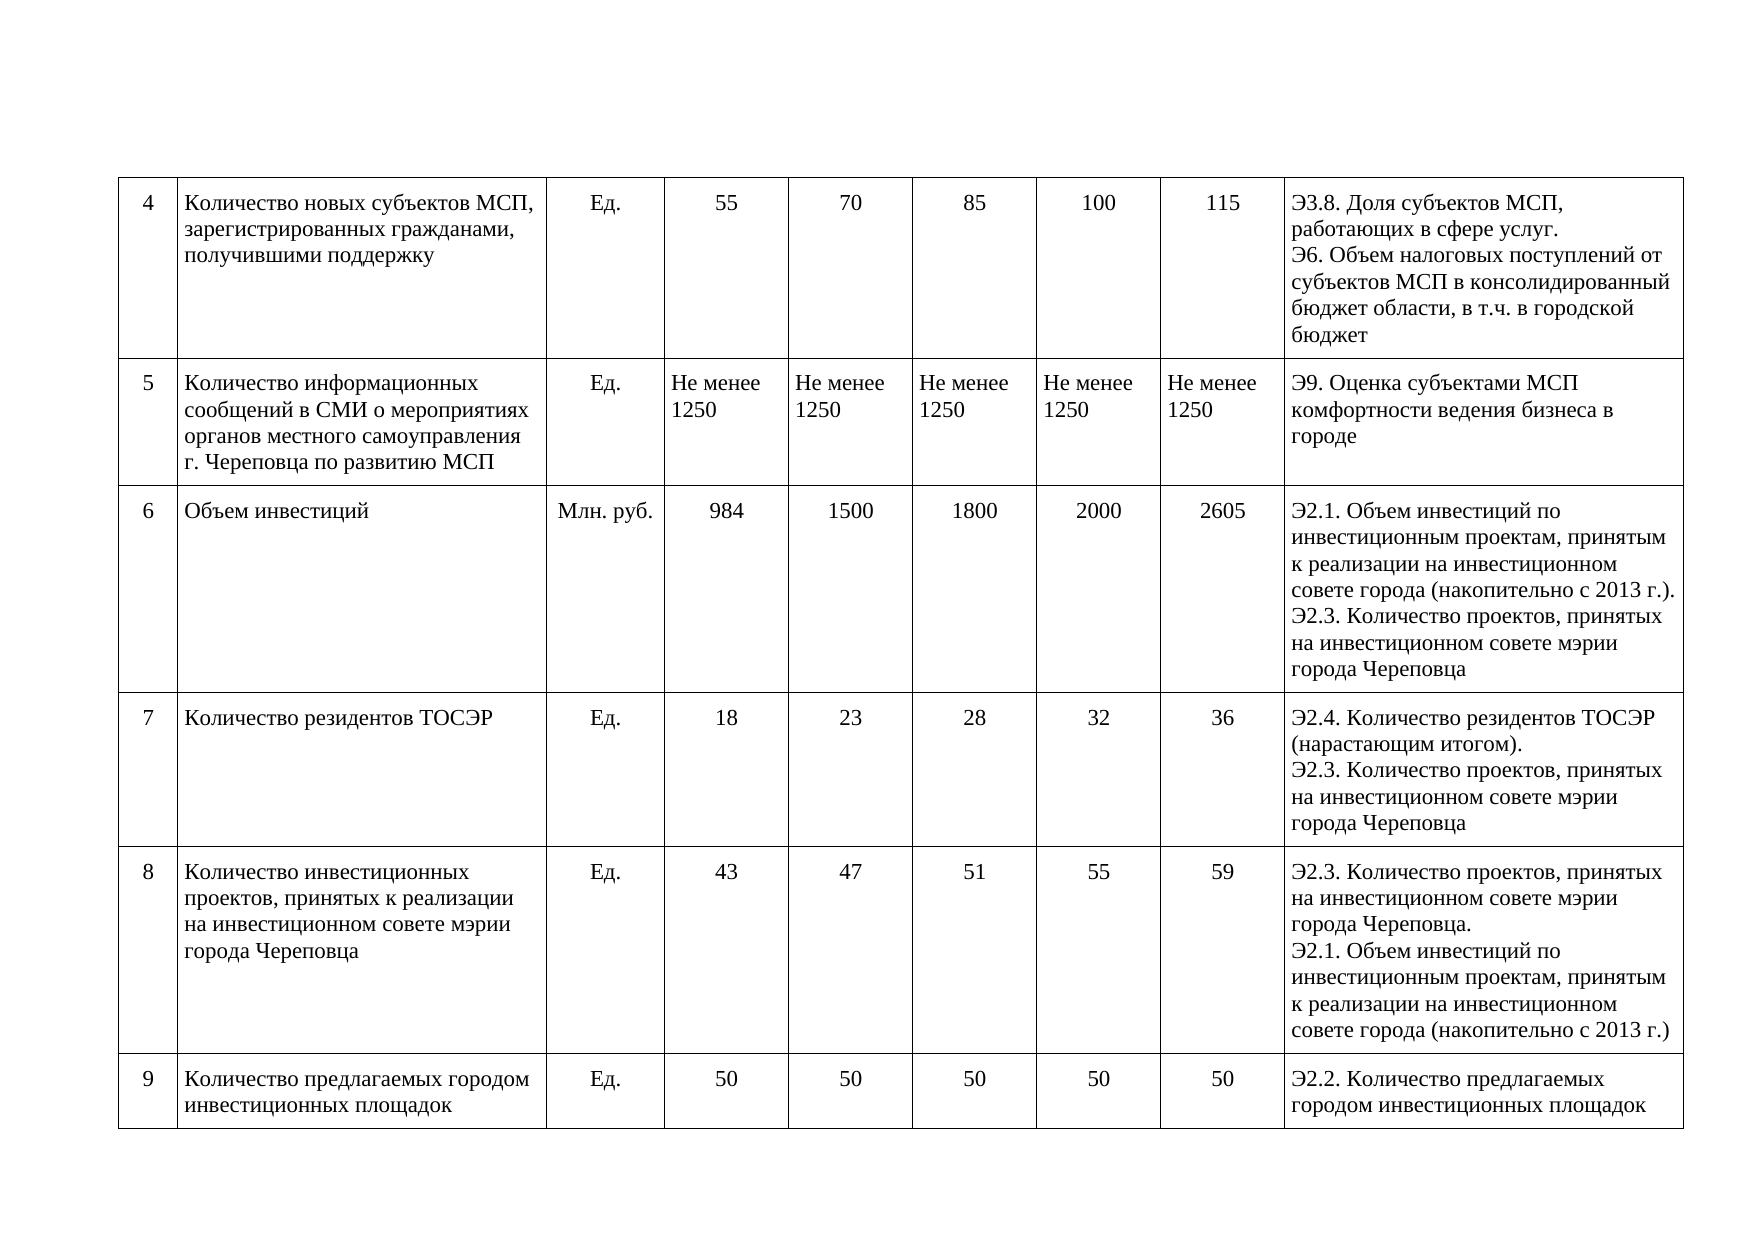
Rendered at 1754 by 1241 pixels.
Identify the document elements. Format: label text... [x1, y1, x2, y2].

table_cell 50 [665, 1054, 788, 1128]
table_cell 36 [1161, 693, 1284, 846]
table_cell 50 [913, 1054, 1036, 1128]
table_cell Количество новых субъектов МСП, зарегистрированных гражданами, получившими поддержку [178, 178, 546, 358]
table_cell 50 [789, 1054, 912, 1128]
table_cell 50 [1037, 1054, 1160, 1128]
table_cell 4 [119, 178, 177, 358]
table_cell Э9. Оценка субъектами МСП комфортности ведения бизнеса в городе [1285, 359, 1683, 485]
table_cell Не менее 1250 [913, 359, 1036, 485]
table_cell 51 [913, 847, 1036, 1053]
table_cell Не менее 1250 [665, 359, 788, 485]
table_cell Ед. [547, 847, 664, 1053]
table_cell 55 [1037, 847, 1160, 1053]
table_cell Ед. [547, 359, 664, 485]
table_cell Э3.8. Доля субъектов МСП, работающих в сфере услуг. Э6. Объем налоговых поступлений от субъектов МСП в консолидированный бюджет области, в т.ч. в городской бюджет [1285, 178, 1683, 358]
table_cell Ед. [547, 1054, 664, 1128]
table_cell Ед. [547, 178, 664, 358]
table_cell 43 [665, 847, 788, 1053]
table_cell Млн. руб. [547, 486, 664, 692]
table_cell 28 [913, 693, 1036, 846]
table_cell Количество информационных сообщений в СМИ о мероприятиях органов местного самоуправления г. Череповца по развитию МСП [178, 359, 546, 485]
table_cell Количество инвестиционных проектов, принятых к реализации на инвестиционном совете мэрии города Череповца [178, 847, 546, 1053]
table_cell Не менее 1250 [1037, 359, 1160, 485]
table_cell 2605 [1161, 486, 1284, 692]
table_cell 984 [665, 486, 788, 692]
table_cell 7 [119, 693, 177, 846]
table_cell 115 [1161, 178, 1284, 358]
table_cell Объем инвестиций [178, 486, 546, 692]
table_cell 32 [1037, 693, 1160, 846]
table_cell 23 [789, 693, 912, 846]
table_cell Не менее 1250 [789, 359, 912, 485]
table_cell 6 [119, 486, 177, 692]
table_cell Э2.2. Количество предлагаемых городом инвестиционных площадок [1285, 1054, 1683, 1128]
table_cell 70 [789, 178, 912, 358]
table_cell 59 [1161, 847, 1284, 1053]
table_cell Количество резидентов ТОСЭР [178, 693, 546, 846]
table_cell 2000 [1037, 486, 1160, 692]
table_cell Ед. [547, 693, 664, 846]
table_cell 9 [119, 1054, 177, 1128]
table_cell 55 [665, 178, 788, 358]
table_cell 85 [913, 178, 1036, 358]
table_cell Э2.3. Количество проектов, принятых на инвестиционном совете мэрии города Череповца. Э2.1. Объем инвестиций по инвестиционным проектам, принятым к реализации на инвестиционном совете города (накопительно с 2013 г.) [1285, 847, 1683, 1053]
table_cell 18 [665, 693, 788, 846]
table_cell 1800 [913, 486, 1036, 692]
table_cell 1500 [789, 486, 912, 692]
table_cell Э2.4. Количество резидентов ТОСЭР (нарастающим итогом). Э2.3. Количество проектов, принятых на инвестиционном совете мэрии города Череповца [1285, 693, 1683, 846]
table_cell 50 [1161, 1054, 1284, 1128]
table_cell 100 [1037, 178, 1160, 358]
table_cell Количество предлагаемых городом инвестиционных площадок [178, 1054, 546, 1128]
table_cell Э2.1. Объем инвестиций по инвестиционным проектам, принятым к реализации на инвестиционном совете города (накопительно с 2013 г.). Э2.3. Количество проектов, принятых на инвестиционном совете мэрии города Череповца [1285, 486, 1683, 692]
table_cell 8 [119, 847, 177, 1053]
table_cell Не менее 1250 [1161, 359, 1284, 485]
table_cell 5 [119, 359, 177, 485]
table_cell 47 [789, 847, 912, 1053]
